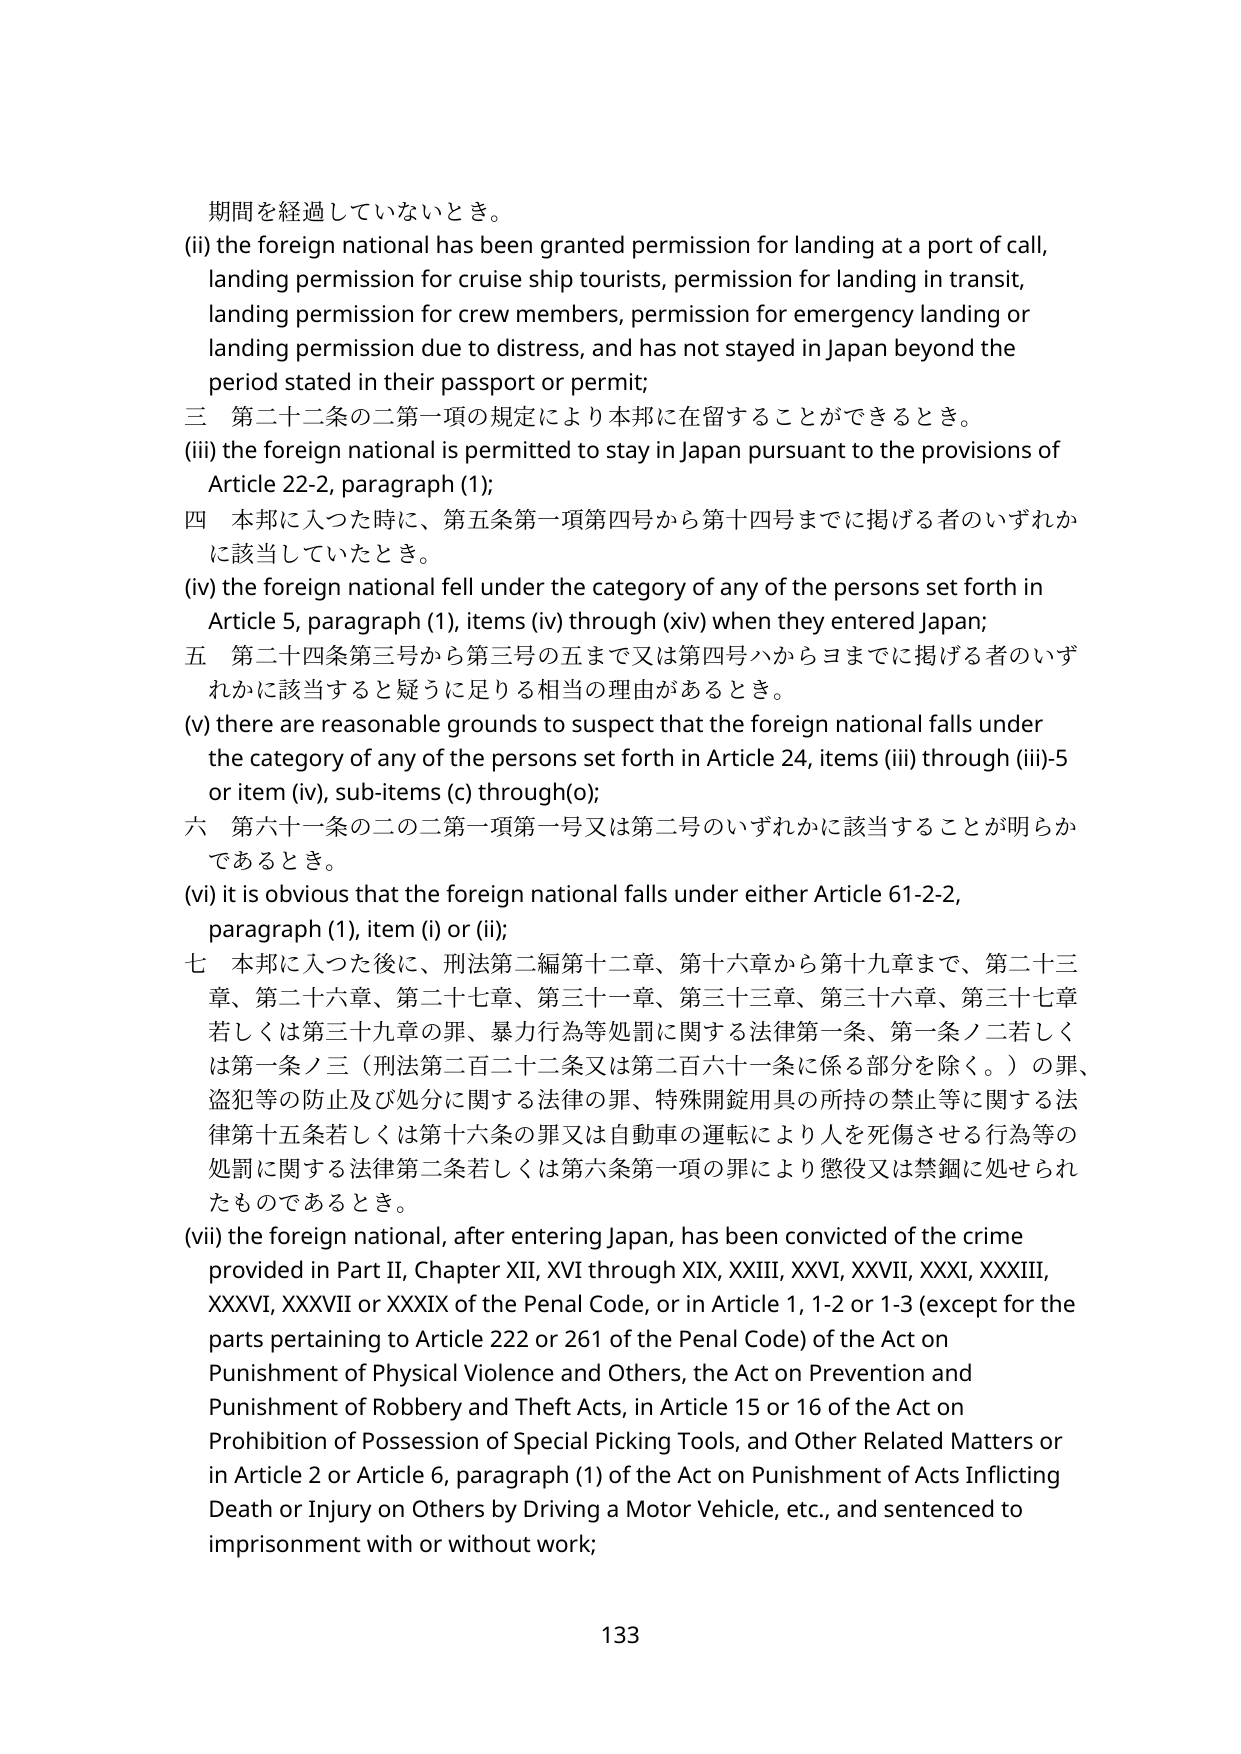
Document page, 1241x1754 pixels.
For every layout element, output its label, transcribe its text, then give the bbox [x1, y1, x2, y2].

text (iii) the foreign national is permitted to stay in Japan pursuant to the provisions of Article 22-2, paragraph (1); [184, 433, 1079, 501]
text 四 本邦に入つた時に、第五条第一項第四号から第十四号までに掲げる者のいずれかに該当していたとき。 [184, 501, 1079, 569]
text (ii) the foreign national has been granted permission for landing at a port of call, landing permission for cruise ship tourists, permission for landing in transit, landing permission for crew members, permission for emergency landing or landing permission due to distress, and has not stayed in Japan beyond the period stated in their passport or permit; [184, 228, 1079, 399]
text 六 第六十一条の二の二第一項第一号又は第二号のいずれかに該当することが明らかであるとき。 [184, 809, 1079, 877]
text 三 第二十二条の二第一項の規定により本邦に在留することができるとき。 [184, 399, 1079, 433]
text 五 第二十四条第三号から第三号の五まで又は第四号ハからヨまでに掲げる者のいずれかに該当すると疑うに足りる相当の理由があるとき。 [184, 638, 1079, 706]
text (vi) it is obvious that the foreign national falls under either Article 61-2-2, paragraph (1), item (i) or (ii); [184, 877, 1079, 945]
text (v) there are reasonable grounds to suspect that the foreign national falls under the category of any of the persons set forth in Article 24, items (iii) through (iii)-5 or item (iv), sub-items (c) through(o); [184, 706, 1079, 809]
text (iv) the foreign national fell under the category of any of the persons set forth in Article 5, paragraph (1), items (iv) through (xiv) when they entered Japan; [184, 569, 1079, 638]
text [184, 194, 1079, 228]
text 七 本邦に入つた後に、刑法第二編第十二章、第十六章から第十九章まで、第二十三章、第二十六章、第二十七章、第三十一章、第三十三章、第三十六章、第三十七章若しくは第三十九章の罪、暴力行為等処罰に関する法律第一条、第一条ノ二若しくは第一条ノ三（刑法第二百二十二条又は第二百六十一条に係る部分を除く。）の罪、盗犯等の防止及び処分に関する法律の罪、特殊開錠用具の所持の禁止等に関する法律第十五条若しくは第十六条の罪又は自動車の運転により人を死傷させる行為等の処罰に関する法律第二条若しくは第六条第一項の罪により懲役又は禁錮に処せられたものであるとき。 [184, 945, 1079, 1219]
text (vii) the foreign national, after entering Japan, has been convicted of the crime provided in Part II, Chapter XII, XVI through XIX, XXIII, XXVI, XXVII, XXXI, XXXIII, XXXVI, XXXVII or XXXIX of the Penal Code, or in Article 1, 1-2 or 1-3 (except for the parts pertaining to Article 222 or 261 of the Penal Code) of the Act on Punishment of Physical Violence and Others, the Act on Prevention and Punishment of Robbery and Theft Acts, in Article 15 or 16 of the Act on Prohibition of Possession of Special Picking Tools, and Other Related Matters or in Article 2 or Article 6, paragraph (1) of the Act on Punishment of Acts Inflicting Death or Injury on Others by Driving a Motor Vehicle, etc., and sentenced to imprisonment with or without work; [184, 1219, 1079, 1560]
